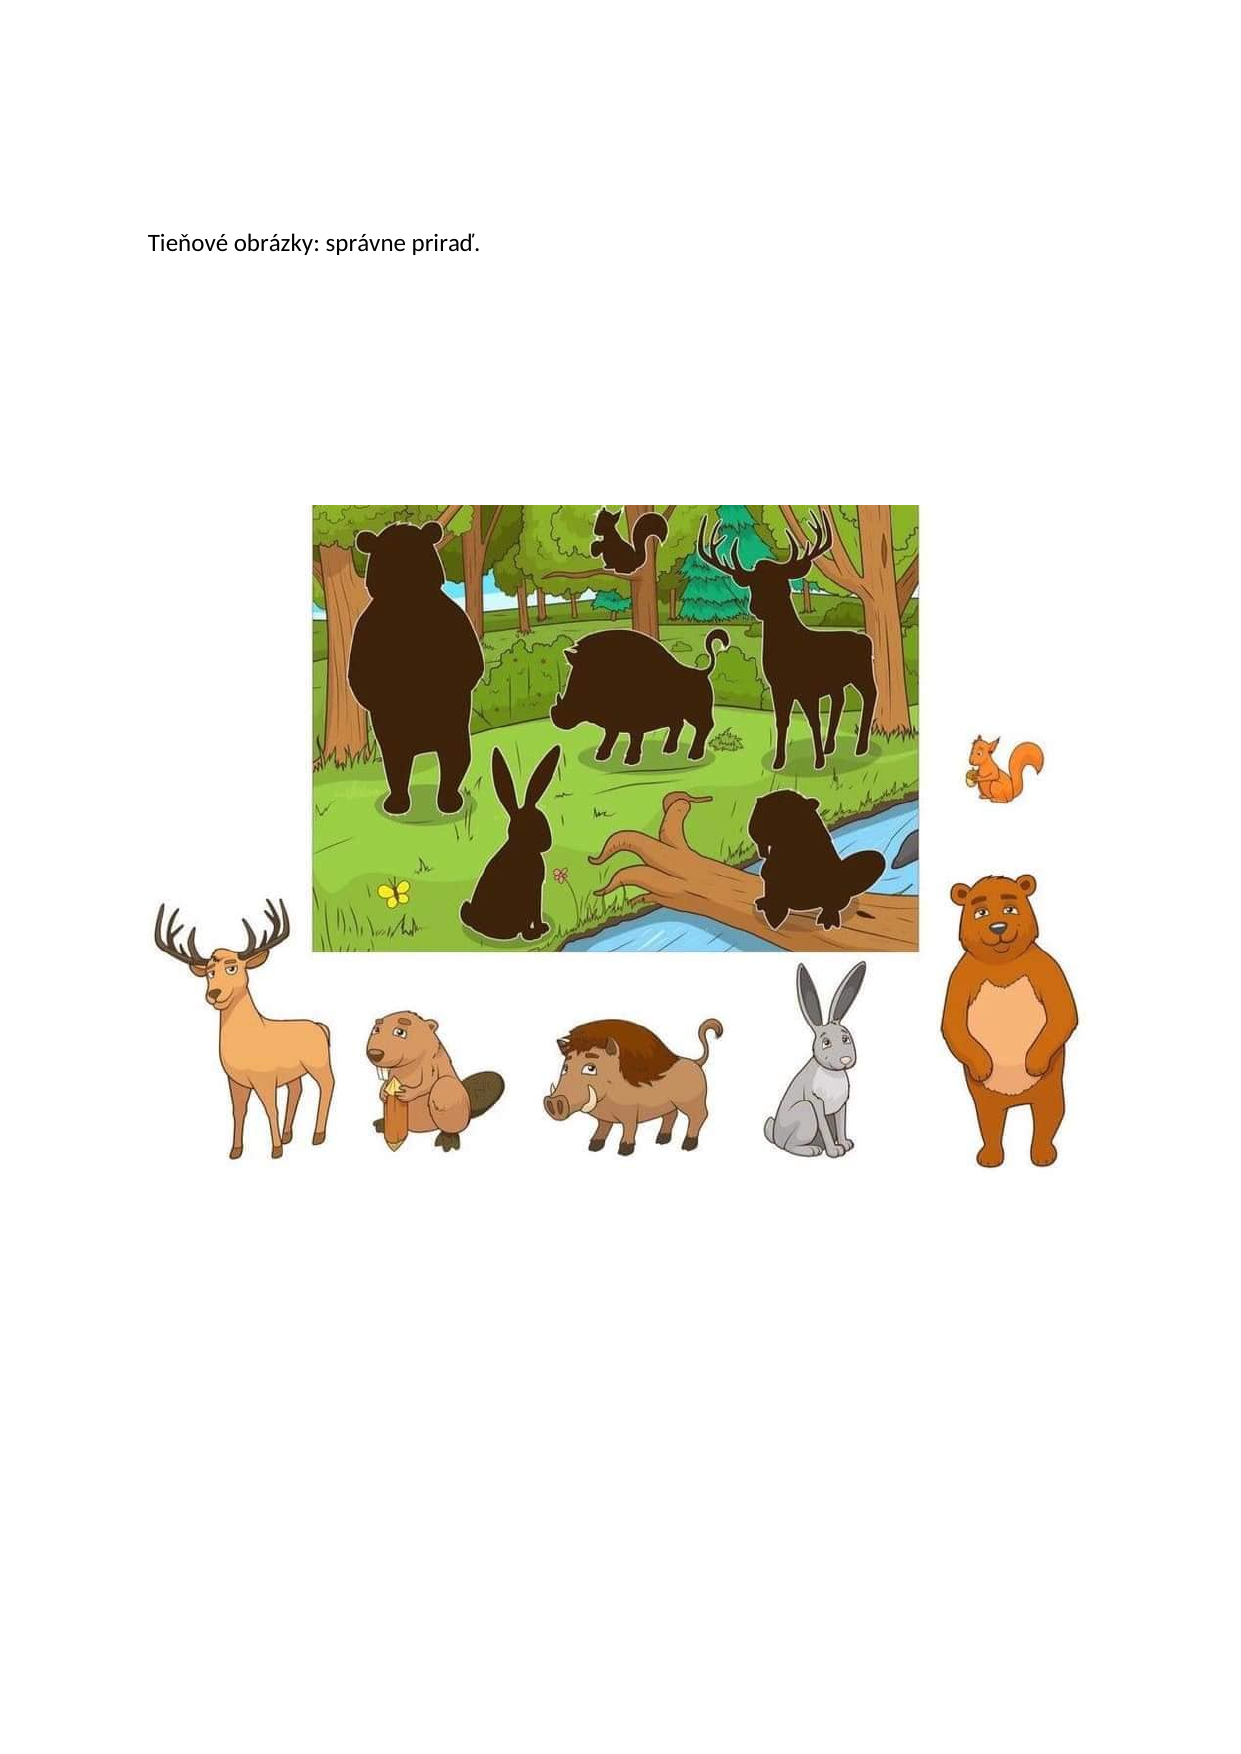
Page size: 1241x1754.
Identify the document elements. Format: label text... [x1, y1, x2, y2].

text Tieňové obrázky: správne priraď. [148, 227, 1092, 257]
picture [147, 505, 1093, 1175]
